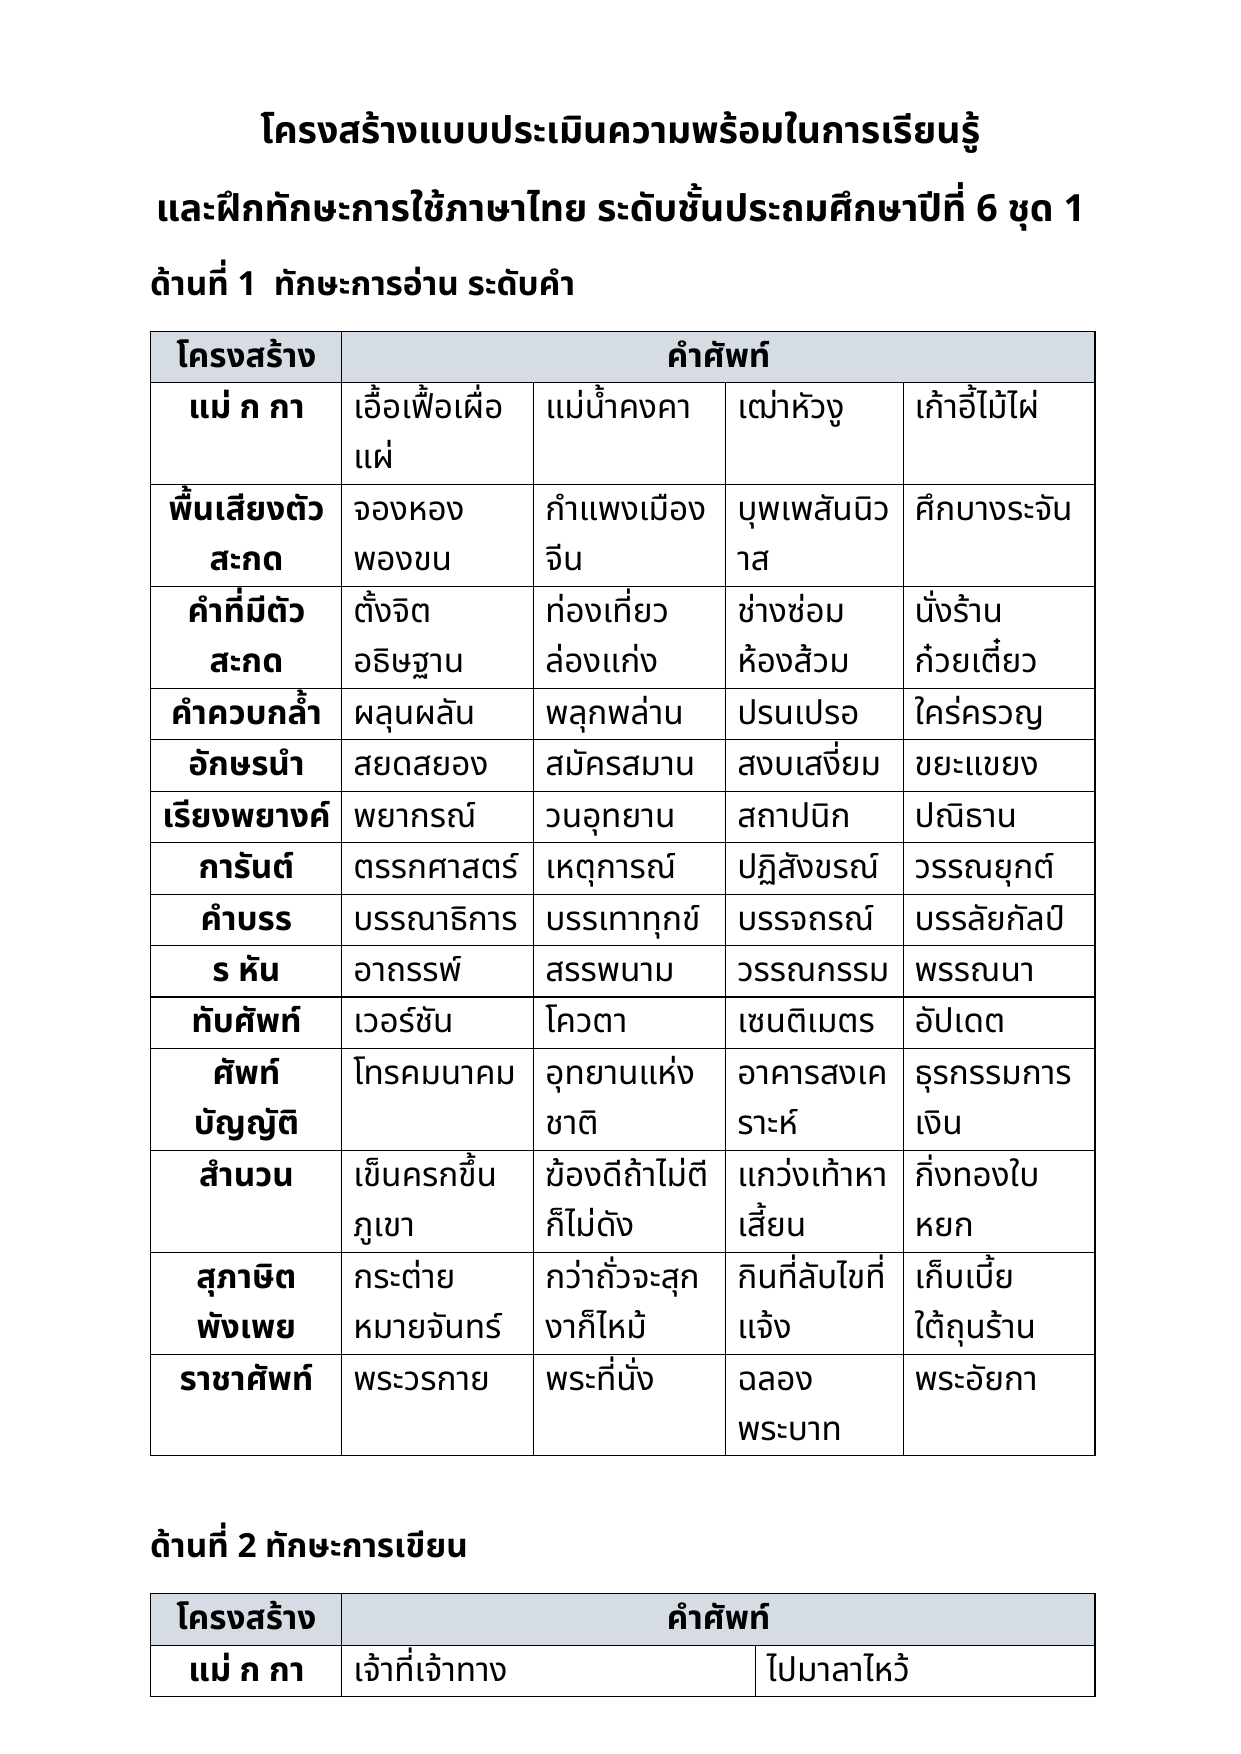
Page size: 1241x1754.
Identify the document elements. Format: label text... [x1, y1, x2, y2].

table_cell โควตา [534, 998, 725, 1048]
table_cell เหตุการณ์ [534, 843, 725, 893]
table_cell เข็นครกขึ้นภูเขา [342, 1151, 533, 1252]
table_cell ปณิธาน [904, 792, 1094, 842]
table_cell พยากรณ์ [342, 792, 533, 842]
table_cell ปฏิสังขรณ์ [726, 843, 903, 893]
table_cell คำที่มีตัวสะกด [151, 587, 341, 688]
table_cell บุพเพสันนิวาส [726, 485, 903, 586]
table_cell บรรณาธิการ [342, 895, 533, 945]
table_cell คำบรร [151, 895, 341, 945]
table_header คำศัพท์ [342, 332, 1094, 382]
table_cell ฆ้องดีถ้าไม่ตีก็ไม่ดัง [534, 1151, 725, 1252]
table_cell คำควบกล้ำ [151, 689, 341, 739]
table_cell ร หัน [151, 946, 341, 996]
table_cell วรรณยุกต์ [904, 843, 1094, 893]
table_cell พื้นเสียงตัวสะกด [151, 485, 341, 586]
table_cell ใคร่ครวญ [904, 689, 1094, 739]
table_cell ทับศัพท์ [151, 998, 341, 1048]
table_cell แม่ ก กา [151, 383, 341, 484]
table_cell พระวรกาย [342, 1355, 533, 1455]
table_cell บรรเทาทุกข์ [534, 895, 725, 945]
table_cell สมัครสมาน [534, 740, 725, 791]
table_cell ฉลองพระบาท [726, 1355, 903, 1455]
table_cell โทรคมนาคม [342, 1049, 533, 1150]
table_header โครงสร้าง [151, 1594, 341, 1645]
table_cell แม่ ก กา [151, 1646, 341, 1696]
table_cell ช่างซ่อมห้องส้วม [726, 587, 903, 688]
table_cell กำแพงเมืองจีน [534, 485, 725, 586]
table_cell ผลุนผลัน [342, 689, 533, 739]
table_header คำศัพท์ [342, 1594, 1094, 1645]
text ด้านที่ 1 ทักษะการอ่าน ระดับคำ [150, 259, 1090, 310]
table_cell เรียงพยางค์ [151, 792, 341, 842]
table_cell ขยะแขยง [904, 740, 1094, 791]
table_cell สรรพนาม [534, 946, 725, 996]
table_cell บรรจถรณ์ [726, 895, 903, 945]
table_cell ศัพท์บัญญัติ [151, 1049, 341, 1150]
table_cell กินที่ลับไขที่แจ้ง [726, 1253, 903, 1353]
table_cell เวอร์ชัน [342, 998, 533, 1048]
table_cell อัปเดต [904, 998, 1094, 1048]
text ด้านที่ 2 ทักษะการเขียน [150, 1522, 1090, 1573]
table_cell พระที่นั่ง [534, 1355, 725, 1455]
text โครงสร้างแบบประเมินความพร้อมในการเรียนรู้ [150, 103, 1090, 160]
table_cell เซนติเมตร [726, 998, 903, 1048]
table_cell กิ่งทองใบหยก [904, 1151, 1094, 1252]
table_header โครงสร้าง [151, 332, 341, 382]
table_cell กระต่ายหมายจันทร์ [342, 1253, 533, 1353]
table_cell อุทยานแห่งชาติ [534, 1049, 725, 1150]
table_cell สุภาษิต พังเพย [151, 1253, 341, 1353]
table_cell เฒ่าหัวงู [726, 383, 903, 484]
table_cell พลุกพล่าน [534, 689, 725, 739]
table_cell ราชาศัพท์ [151, 1355, 341, 1455]
table_cell สงบเสงี่ยม [726, 740, 903, 791]
table_cell สำนวน [151, 1151, 341, 1252]
table_cell วรรณกรรม [726, 946, 903, 996]
table_cell ศึกบางระจัน [904, 485, 1094, 586]
table_cell การันต์ [151, 843, 341, 893]
table_cell อาคารสงเคราะห์ [726, 1049, 903, 1150]
table_cell เจ้าที่เจ้าทาง [342, 1646, 755, 1696]
table_cell วนอุทยาน [534, 792, 725, 842]
table_cell ตรรกศาสตร์ [342, 843, 533, 893]
table_cell พรรณนา [904, 946, 1094, 996]
table_cell บรรลัยกัลป์ [904, 895, 1094, 945]
table_cell แม่น้ำคงคา [534, 383, 725, 484]
table_cell เอื้อเฟื้อเผื่อแผ่ [342, 383, 533, 484]
table_cell สยดสยอง [342, 740, 533, 791]
table_cell จองหองพองขน [342, 485, 533, 586]
table_cell กว่าถั่วจะสุก งาก็ไหม้ [534, 1253, 725, 1353]
table_cell อักษรนำ [151, 740, 341, 791]
table_cell นั่งร้านก๋วยเตี๋ยว [904, 587, 1094, 688]
table_cell สถาปนิก [726, 792, 903, 842]
text และฝึกทักษะการใช้ภาษาไทย ระดับชั้นประถมศึกษาปีที่ 6 ชุด 1 [150, 181, 1090, 238]
table_cell พระอัยกา [904, 1355, 1094, 1455]
table_cell ธุรกรรมการเงิน [904, 1049, 1094, 1150]
table_cell เก้าอี้ไม้ไผ่ [904, 383, 1094, 484]
table_cell เก็บเบี้ยใต้ถุนร้าน [904, 1253, 1094, 1353]
table_cell ไปมาลาไหว้ [756, 1646, 1094, 1696]
table_cell อาถรรพ์ [342, 946, 533, 996]
table_cell ท่องเที่ยวล่องแก่ง [534, 587, 725, 688]
table_cell ปรนเปรอ [726, 689, 903, 739]
table_cell แกว่งเท้าหาเสี้ยน [726, 1151, 903, 1252]
table_cell ตั้งจิตอธิษฐาน [342, 587, 533, 688]
